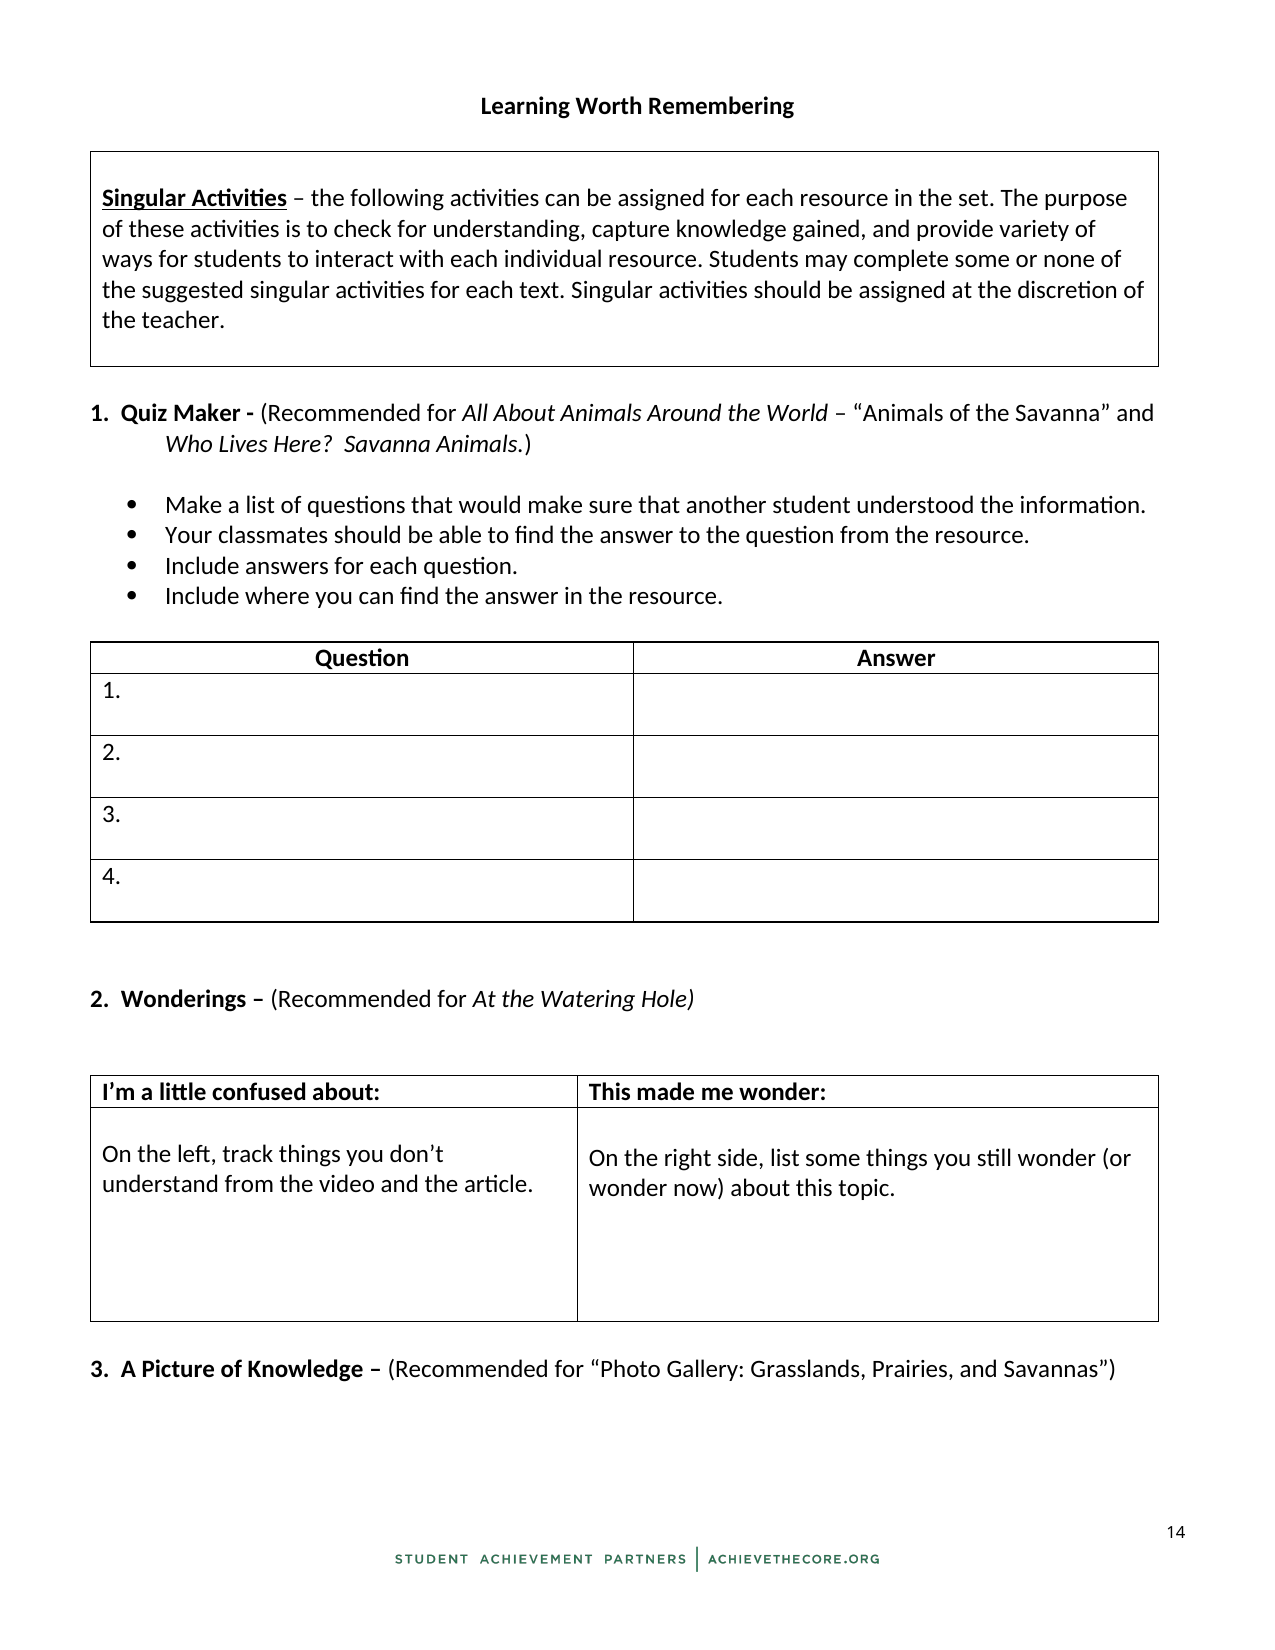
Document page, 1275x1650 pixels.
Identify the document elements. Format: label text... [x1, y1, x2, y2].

text 3. A Picture of Knowledge – (Recommended for “Photo Gallery: Grasslands, Prairies, and Savannas”) [90, 1353, 1185, 1383]
table_cell 2. [91, 736, 633, 797]
table_cell On the right side, list some things you still wonder (or wonder now) about this topic. [578, 1108, 1158, 1321]
list Include answers for each question. [127, 550, 1185, 580]
text 2. Wonderings – (Recommended for At the Watering Hole) [90, 983, 1185, 1014]
table_cell 1. [91, 674, 633, 735]
table_header Question [91, 643, 633, 673]
table_cell [634, 674, 1158, 735]
list Make a list of questions that would make sure that another student understood the information. [127, 489, 1185, 519]
table_cell [634, 798, 1158, 859]
text 1. Quiz Maker - (Recommended for All About Animals Around the World – “Animals of the Savanna” and Who Lives Here? Savanna Animals.) [90, 397, 1185, 458]
list Your classmates should be able to find the answer to the question from the resource. [127, 519, 1185, 550]
list Include where you can find the answer in the resource. [127, 580, 1185, 611]
table_cell 4. [91, 860, 633, 921]
text Learning Worth Remembering [90, 90, 1185, 121]
table_header Answer [634, 643, 1158, 673]
table_header This made me wonder: [578, 1076, 1158, 1107]
table_cell [634, 736, 1158, 797]
table_cell 3. [91, 798, 633, 859]
table_cell On the left, track things you don’t understand from the video and the article. [91, 1108, 577, 1321]
picture [384, 1543, 892, 1575]
table_header Singular Activities – the following activities can be assigned for each resource in the set. The purpose of these activities is to check for understanding, capture knowledge gained, and provide variety of ways for students to interact with each individual resource. Students may complete some or none of the suggested singular activities for each text. Singular activities should be assigned at the discretion of the teacher. [91, 152, 1158, 366]
table_cell [634, 860, 1158, 921]
table_header I’m a little confused about: [91, 1076, 577, 1107]
